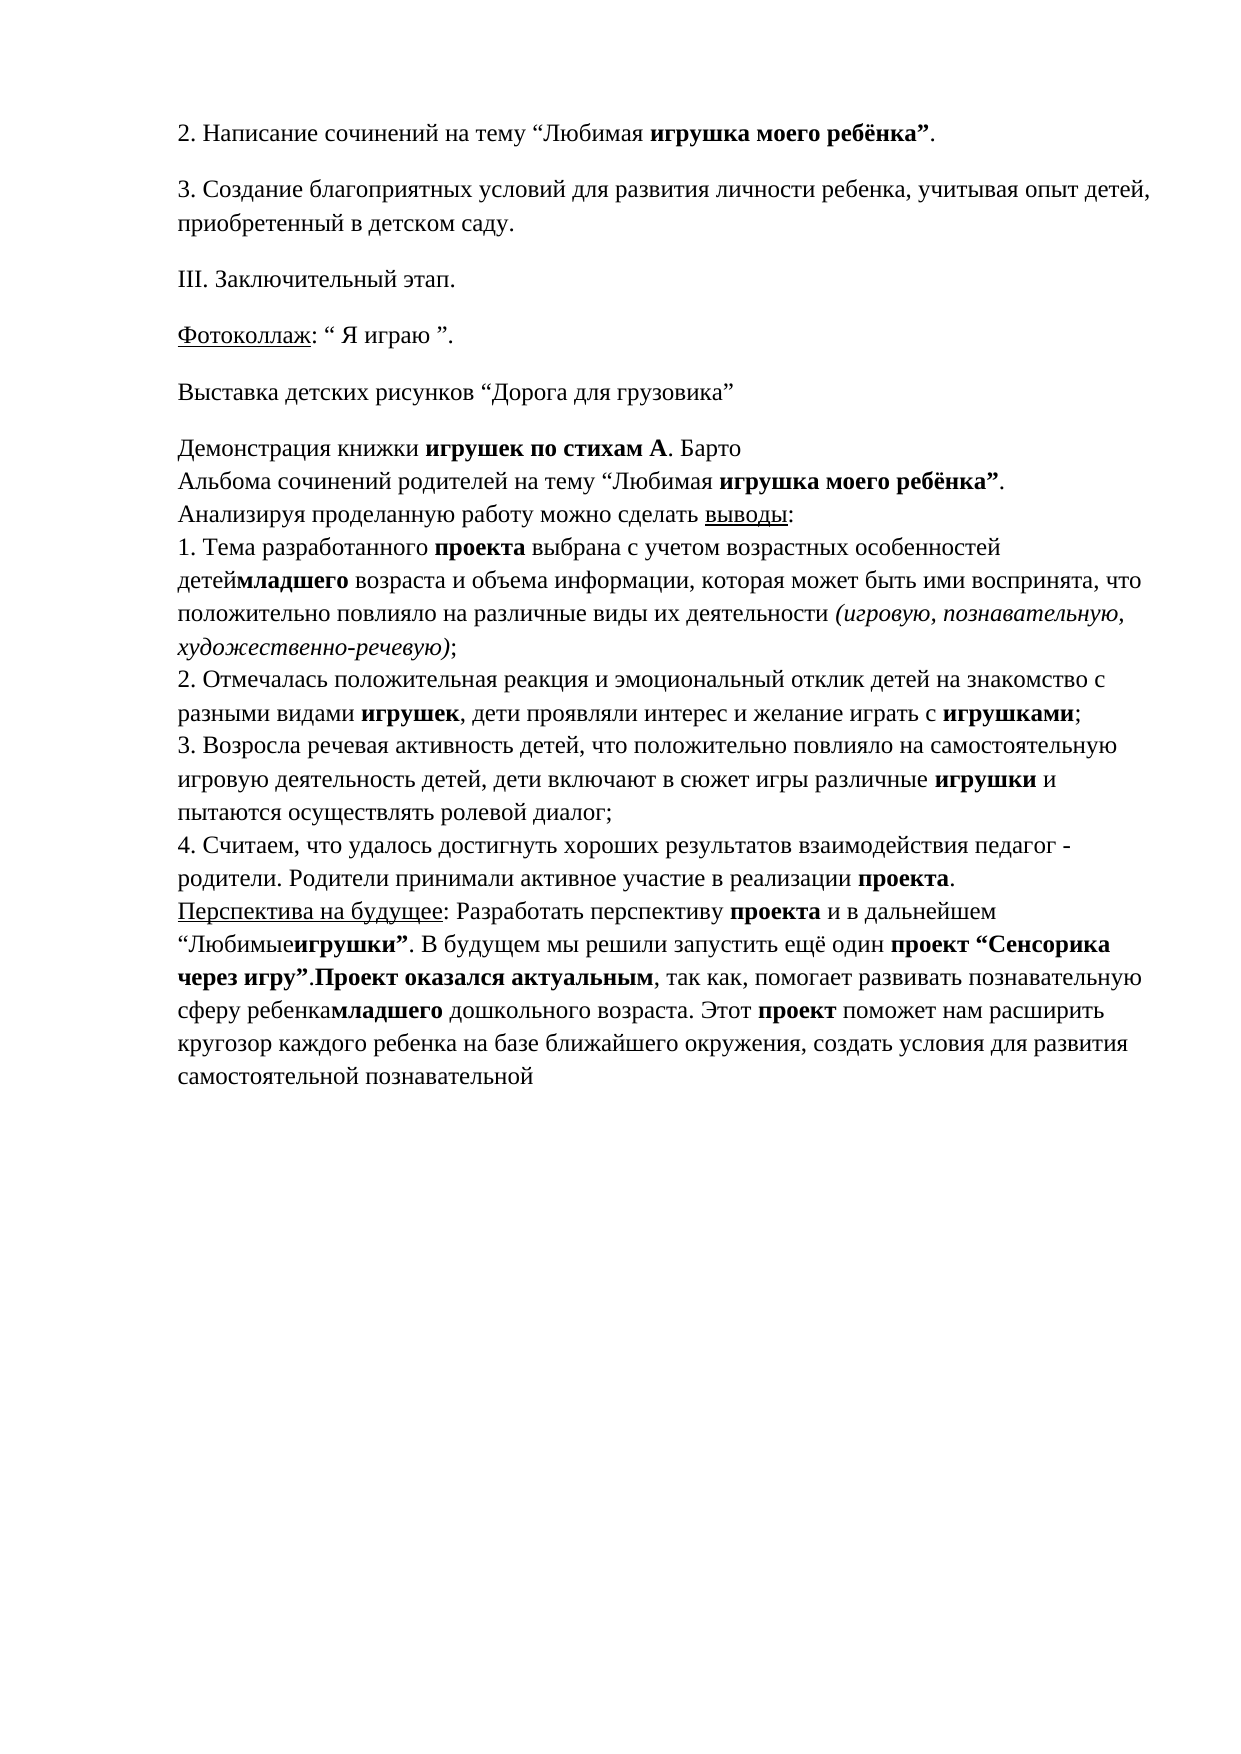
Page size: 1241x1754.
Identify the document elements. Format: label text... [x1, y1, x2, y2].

text III. Заключительный этап. [177, 264, 1152, 293]
text Фотоколлаж: “ Я играю ”. [177, 321, 1152, 349]
text Перспектива на будущее: Разработать перспективу проекта и в дальнейшем “Любимыеигрушки”. В будущем мы решили запустить ещё один проект “Сенсорика через игру”.Проект оказался актуальным, так как, помогает развивать познавательную сферу ребенкамладшего дошкольного возраста. Этот проект поможет нам расширить кругозор каждого ребенка на базе ближайшего окружения, создать условия для развития самостоятельной познавательной [177, 896, 1152, 1089]
text Демонстрация книжки игрушек по стихам А. Барто [177, 433, 1152, 462]
text 2. Написание сочинений на тему “Любимая игрушка моего ребёнка”. [177, 118, 1152, 147]
text Анализируя проделанную работу можно сделать выводы: [177, 499, 1152, 528]
text 3. Создание благоприятных условий для развития личности ребенка, учитывая опыт детей, приобретенный в детском саду. [177, 174, 1152, 236]
text Альбома сочинений родителей на тему “Любимая игрушка моего ребёнка”. [177, 466, 1152, 495]
text 4. Считаем, что удалось достигнуть хороших результатов взаимодействия педагог - родители. Родители принимали активное участие в реализации проекта. [177, 830, 1152, 891]
text 1. Тема разработанного проекта выбрана с учетом возрастных особенностей детеймладшего возраста и объема информации, которая может быть ими воспринята, что положительно повлияло на различные виды их деятельности (игровую, познавательную, художественно-речевую); [177, 532, 1152, 660]
text Выставка детских рисунков “Дорога для грузовика” [177, 377, 1152, 406]
text 3. Возросла речевая активность детей, что положительно повлияло на самостоятельную игровую деятельность детей, дети включают в сюжет игры различные игрушки и пытаются осуществлять ролевой диалог; [177, 731, 1152, 825]
text 2. Отмечалась положительная реакция и эмоциональный отклик детей на знакомство с разными видами игрушек, дети проявляли интерес и желание играть с игрушками; [177, 664, 1152, 726]
